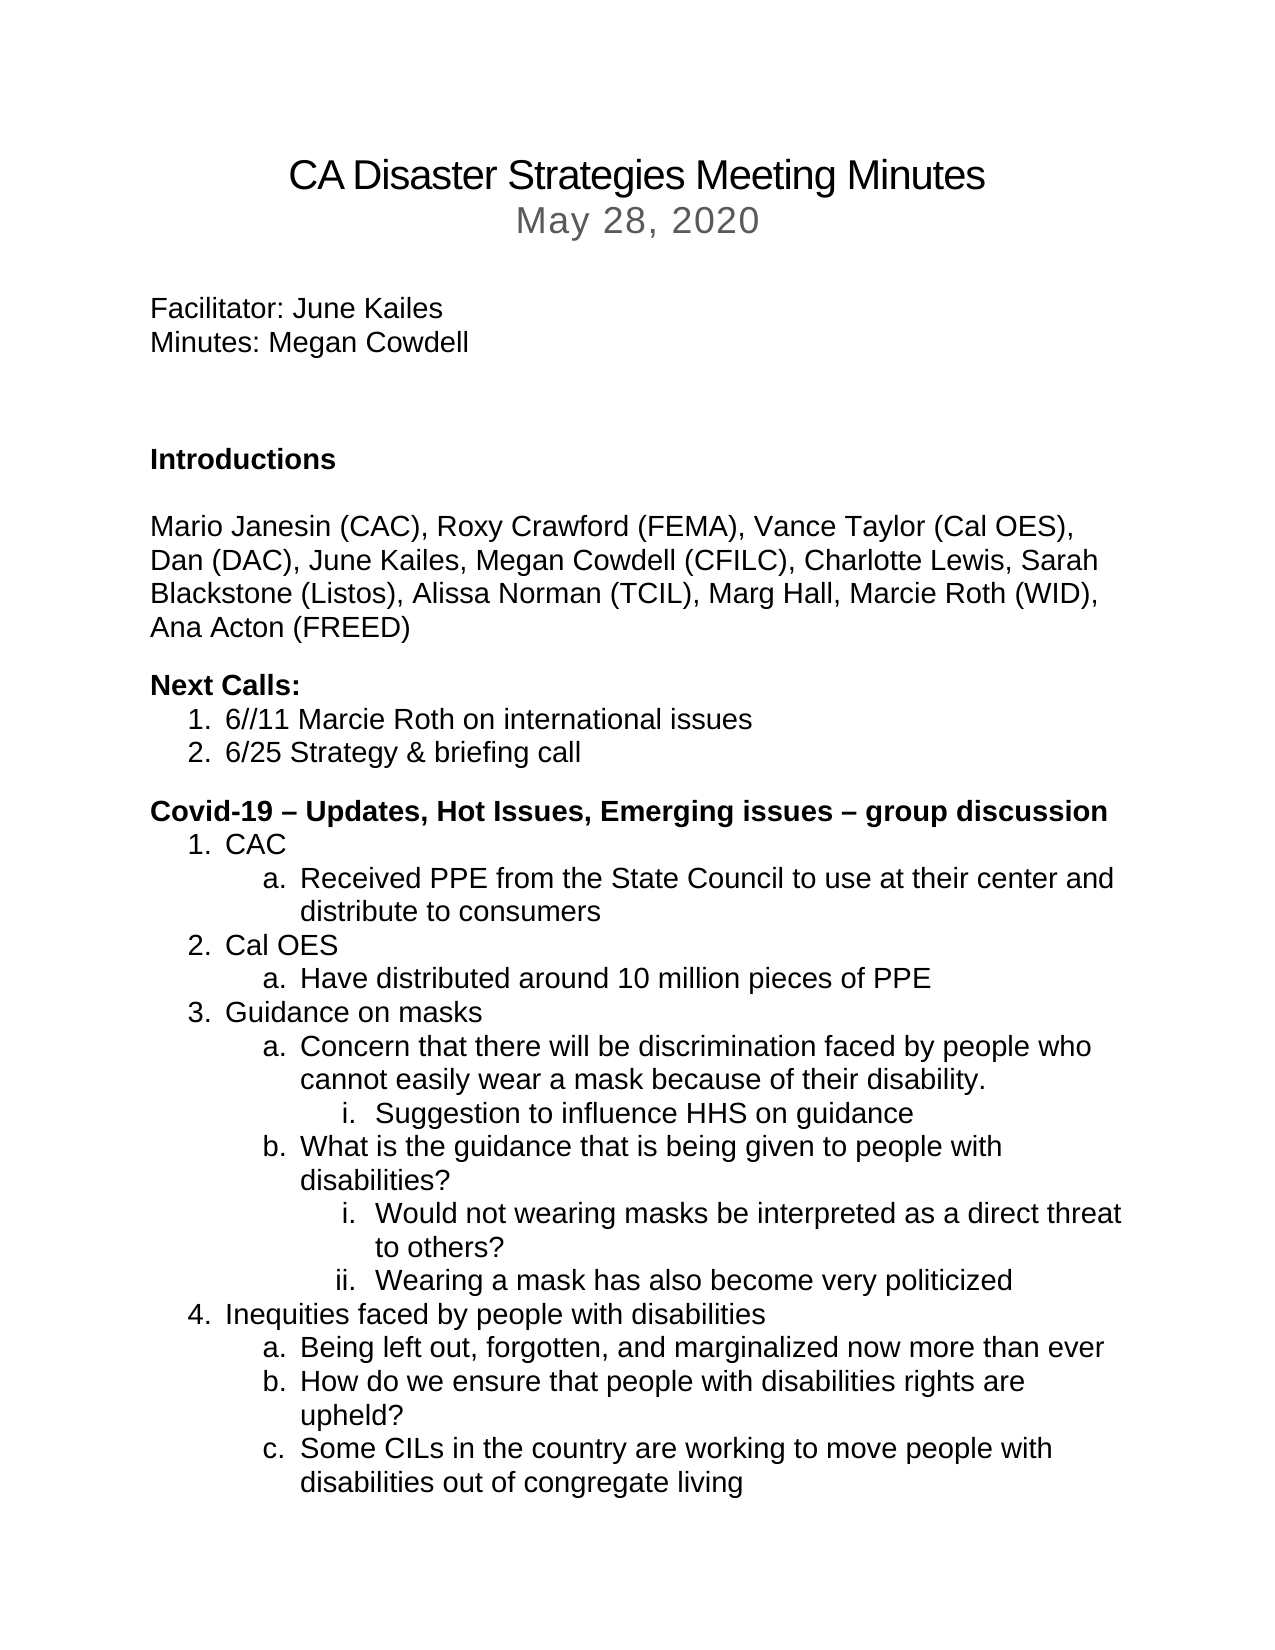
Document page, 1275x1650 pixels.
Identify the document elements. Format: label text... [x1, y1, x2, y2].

text Mario Janesin (CAC), Roxy Crawford (FEMA), Vance Taylor (Cal OES), Dan (DAC), June Kailes, Megan Cowdell (CFILC), Charlotte Lewis, Sarah Blackstone (Listos), Alissa Norman (TCIL), Marg Hall, Marcie Roth (WID), Ana Acton (FREED) [150, 509, 1125, 643]
subtitle Covid-19 – Updates, Hot Issues, Emerging issues – group discussion [150, 794, 1125, 827]
list Would not wearing masks be interpreted as a direct threat to others? [356, 1196, 1125, 1263]
list Some CILs in the country are working to move people with disabilities out of congregate living [262, 1431, 1125, 1498]
title CA Disaster Strategies Meeting Minutes [150, 150, 1125, 198]
subtitle May 28, 2020 [150, 198, 1125, 241]
list What is the guidance that is being given to people with disabilities? [262, 1129, 1125, 1196]
list Concern that there will be discrimination faced by people who cannot easily wear a mask because of their disability. [262, 1028, 1125, 1096]
list Cal OES [187, 928, 1125, 961]
list CAC [187, 827, 1125, 861]
list Wearing a mask has also become very politicized [356, 1263, 1125, 1297]
list Inequities faced by people with disabilities [187, 1297, 1125, 1330]
subtitle Next Calls: [150, 668, 1125, 702]
list Guidance on masks [187, 995, 1125, 1028]
list Suggestion to influence HHS on guidance [356, 1096, 1125, 1129]
list Received PPE from the State Council to use at their center and distribute to consumers [262, 861, 1125, 928]
text Minutes: Megan Cowdell [150, 325, 1125, 358]
list 6//11 Marcie Roth on international issues [187, 702, 1125, 735]
text Facilitator: June Kailes [150, 291, 1125, 325]
list How do we ensure that people with disabilities rights are upheld? [262, 1364, 1125, 1431]
list Have distributed around 10 million pieces of PPE [262, 961, 1125, 995]
subtitle Introductions [150, 442, 1125, 475]
list 6/25 Strategy & briefing call [187, 735, 1125, 769]
list Being left out, forgotten, and marginalized now more than ever [262, 1330, 1125, 1364]
